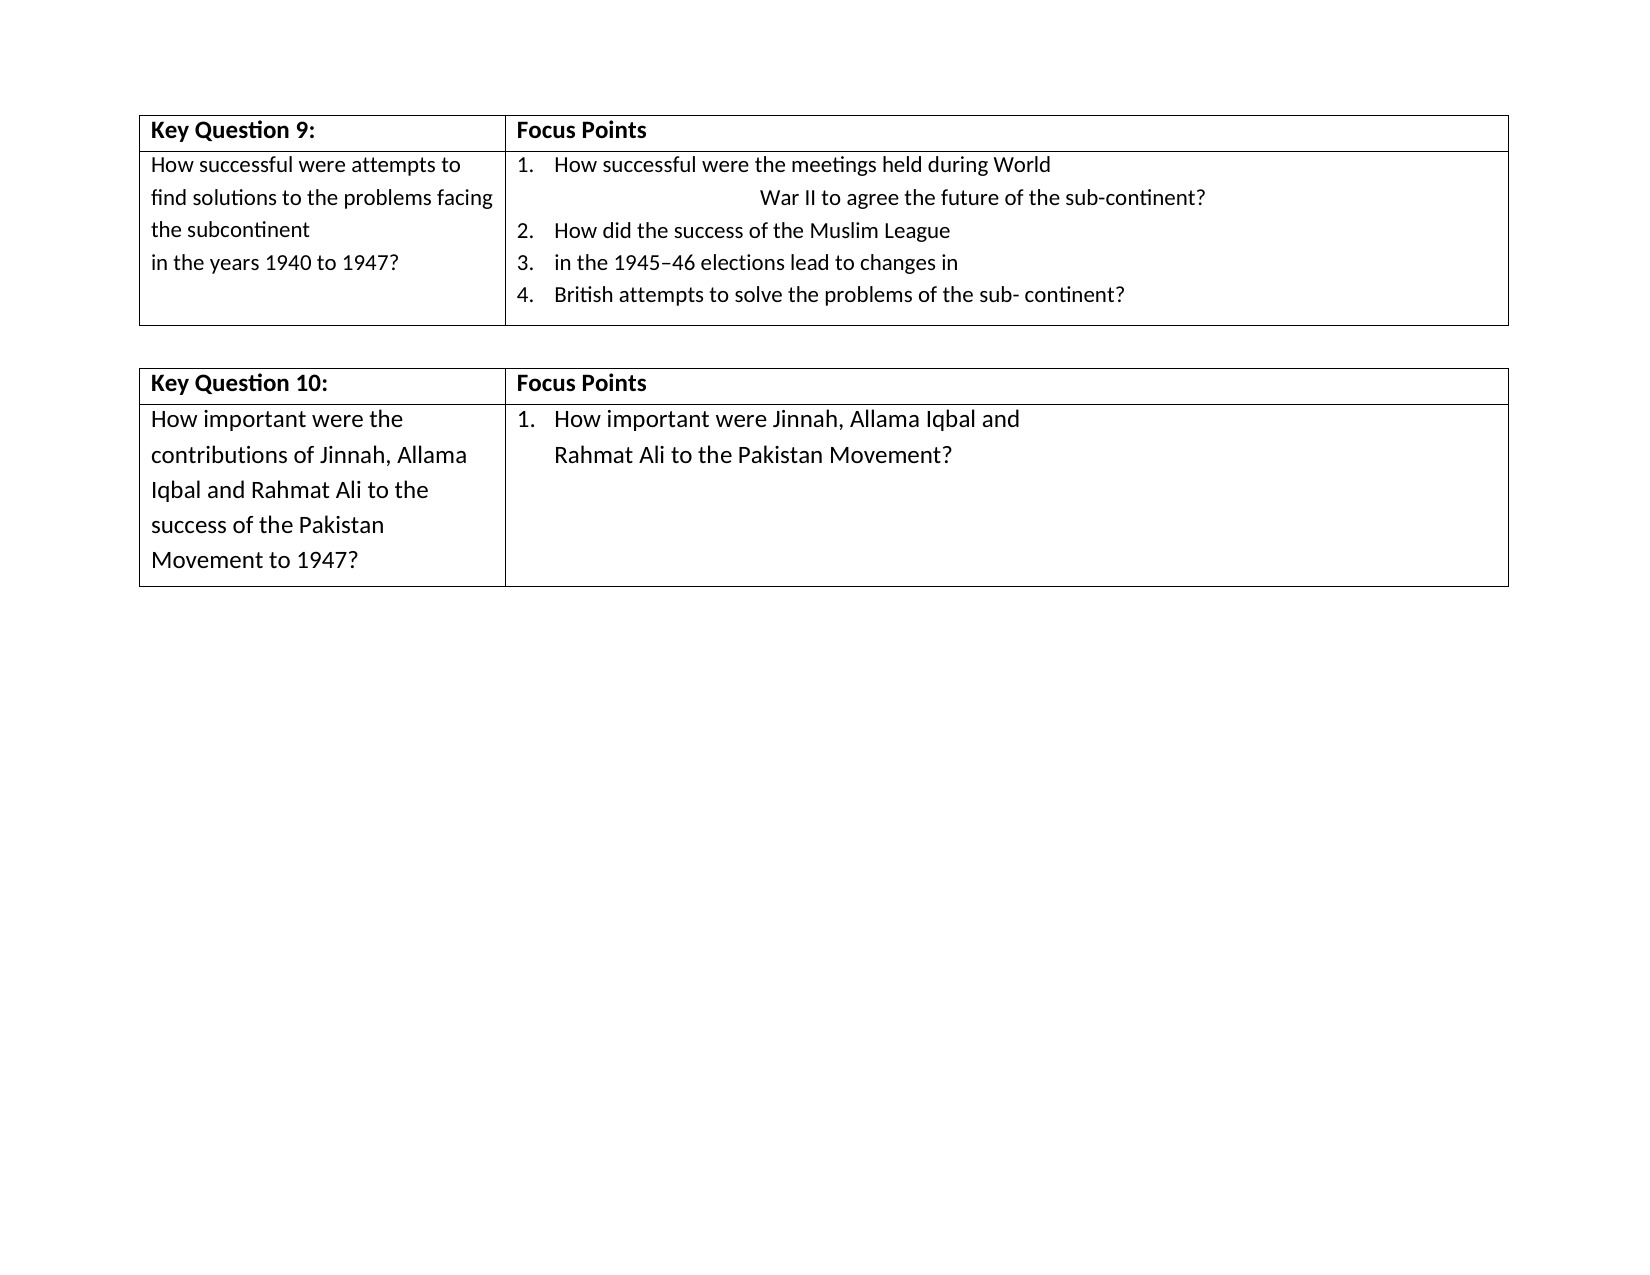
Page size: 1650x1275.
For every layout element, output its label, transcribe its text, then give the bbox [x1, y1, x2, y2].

table_header Focus Points [506, 369, 1508, 404]
table_header Key Question 10: [140, 369, 505, 404]
table_cell 1. How important were Jinnah, Allama Iqbal and Rahmat Ali to the Pakistan Movement? [506, 405, 1508, 586]
table_header Key Question 9: [140, 116, 505, 151]
table_cell 1. How successful were the meetings held during World War II to agree the future of the sub-continent? 2. How did the success of the Muslim League 3. in the 1945–46 elections lead to changes in 4. British attempts to solve the problems of the sub- continent? [506, 152, 1508, 325]
table_cell How important were the contributions of Jinnah, Allama Iqbal and Rahmat Ali to the success of the Pakistan Movement to 1947? [140, 405, 505, 586]
table_header Focus Points [506, 116, 1508, 151]
table_cell How successful were attempts to find solutions to the problems facing the subcontinent in the years 1940 to 1947? [140, 152, 505, 325]
